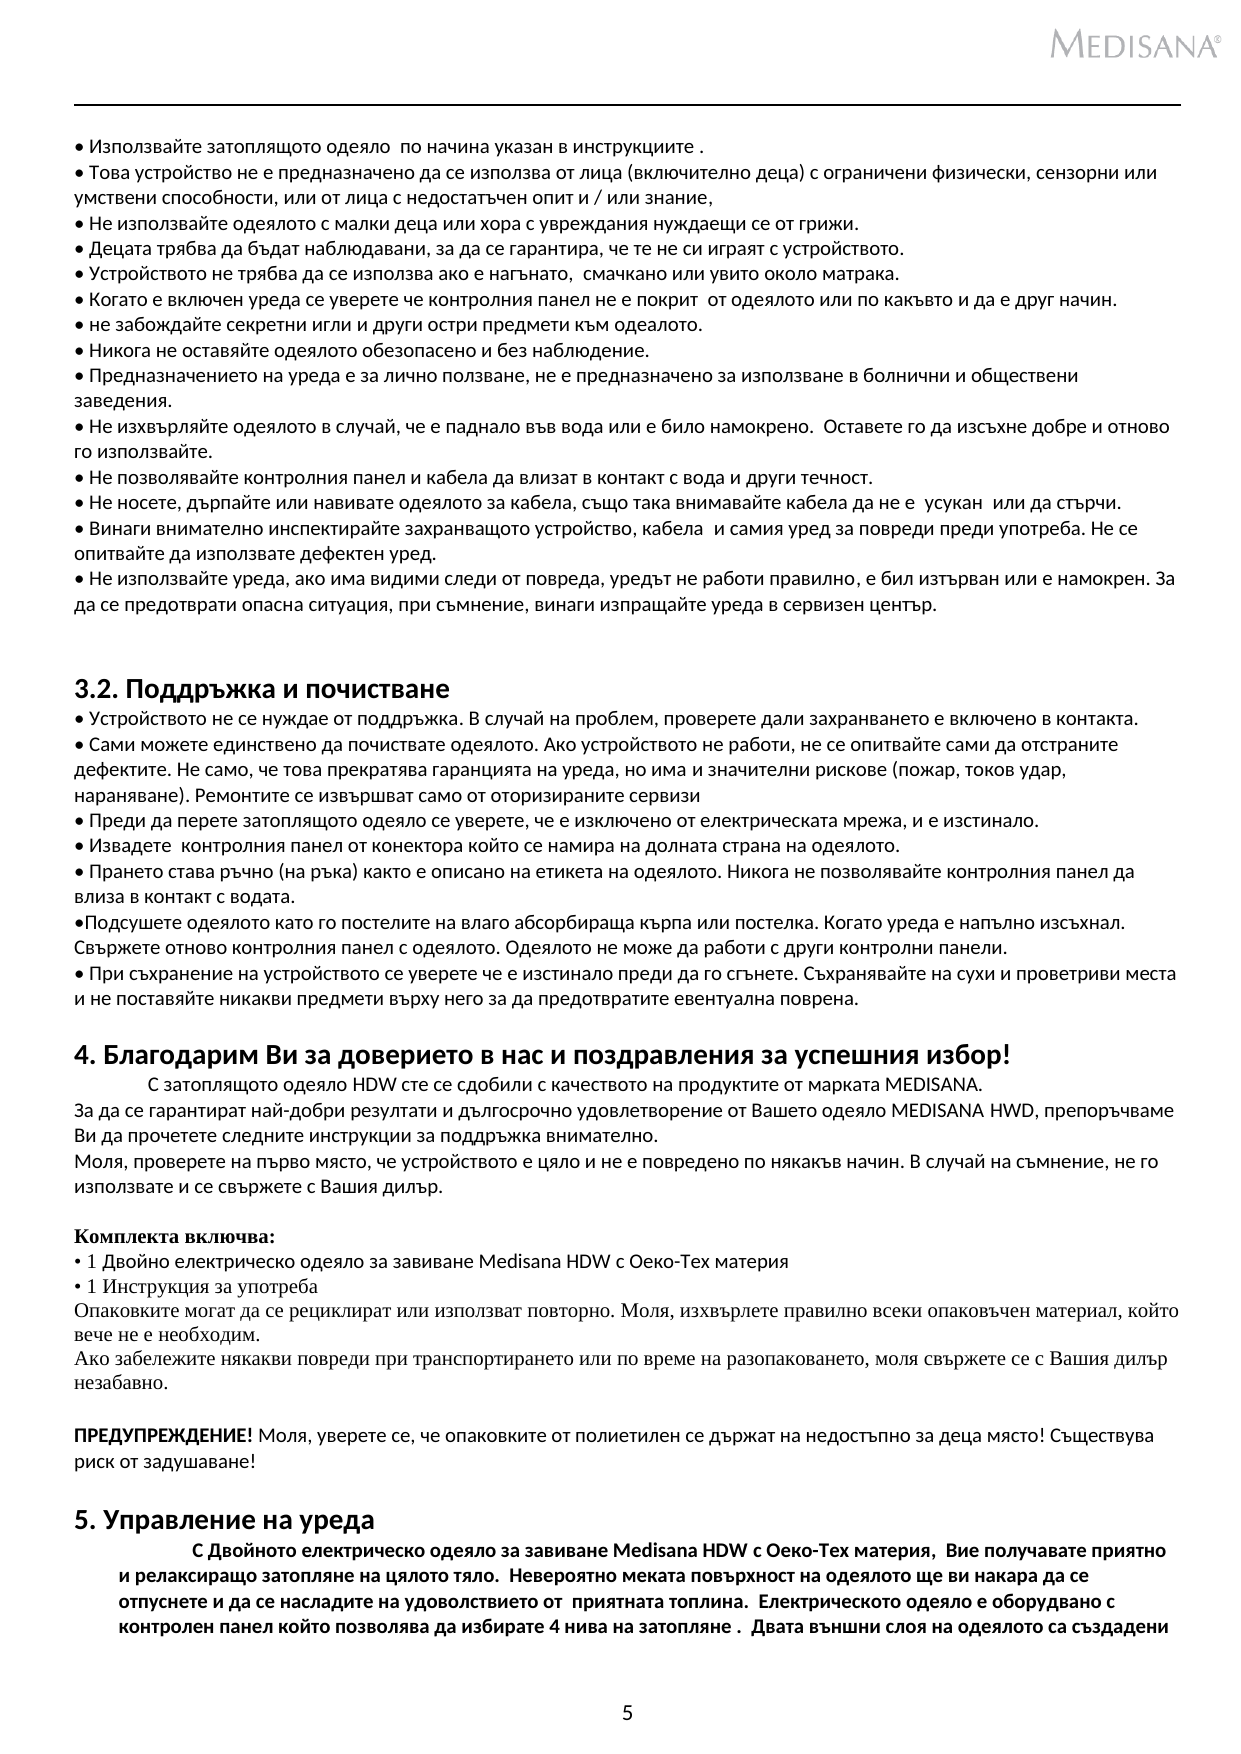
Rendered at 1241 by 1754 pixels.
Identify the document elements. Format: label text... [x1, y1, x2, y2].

text Комплекта включва: • 1 Двойно електрическо одеяло за завиване Medisana HDW с Оеко-Тех материя [74, 1224, 1181, 1273]
text • Когато е включен уреда се уверете че контролния панел не е покрит от одеялото или по какъвто и да е друг начин. [74, 286, 1181, 311]
text • Устройството не трябва да се използва ако е нагънато, смачкано или увито около матрака. [74, 261, 1181, 286]
text • Извадете контролния панел от конектора който се намира на долната страна на одеялото. [74, 833, 1181, 858]
text • Преди да перете затоплящото одеяло се уверете, че е изключено от електрическата мрежа, и е изстинало. [74, 807, 1181, 833]
text • Предназначението на уреда е за лично ползване, не е предназначено за използване в болнични и обществени заведения. • Не изхвърляйте одеялото в случай, че е паднало във вода или е било намокрено. Оставете го да изсъхне добре и отново го използвайте. [74, 362, 1181, 464]
text 5. Управление на уреда [74, 1501, 1181, 1537]
text ПРЕДУПРЕЖДЕНИЕ! Моля, уверете се, че опаковките от полиетилен се държат на недостъпно за деца място! Съществува риск от задушаване! [74, 1423, 1181, 1501]
text •Подсушете одеялото като го постелите на влаго абсорбираща кърпа или постелка. Когато уреда е напълно изсъхнал. Свържете отново контролния панел с одеялото. Одеялото не може да работи с други контролни панели. [74, 909, 1181, 960]
text 3.2. Поддръжка и почистване • Устройството не се нуждае от поддръжка. В случай на проблем, проверете дали захранването е включено в контакта. [74, 670, 1181, 731]
text • Не позволявайте контролния панел и кабела да влизат в контакт с вода и други течност. [74, 464, 1181, 489]
text • Винаги внимателно инспектирайте захранващото устройство, кабела и самия уред за повреди преди употреба. Не се опитвайте да използвате дефектен уред. • Не използвайте уреда, ако има видими следи от повреда, уредът не работи правилно, е бил изтърван или е намокрен. За да се предотврати опаснa ситуация, при съмнение, винаги изпращайте уреда в сервизен център. [74, 515, 1181, 670]
text • Използвайте затоплящото одеяло по начина указан в инструкциите . • Това устройство не е предназначено да се използва от лица (включително деца) с ограничени физически, сензорни или умствени способности, или от лица с недостатъчен опит и / или знание, [74, 133, 1181, 210]
text • При съхранение на устройството се уверете че е изстинало преди да го сгънете. Съхранявайте на сухи и проветриви места и не поставяйте никакви предмети върху него за да предотвратите евентуална поврена. [74, 960, 1181, 1011]
text • Прането става ръчно (на ръка) както е описано на етикета на одеялото. Никога не позволявайте контролния панел да влиза в контакт с водата. [74, 858, 1181, 909]
text 4. Благодарим Ви за доверието в нас и поздравления за успешния избор! С затоплящото одеяло HDW сте се сдобили с качеството на продуктите от марката MEDISANA. За да се гарантират най-добри резултати и дългосрочно удовлетворение от Вашето одеяло MEDISANA HWD, препоръчваме Ви да прочетете следните инструкции за поддръжка внимателно. Моля, проверете на първо място, че устройството е цяло и не е повредено по някакъв начин. В случай на съмнение, не го използвате и се свържете с Вашия дилър. [74, 1036, 1181, 1199]
text • 1 Инструкция за употреба Опаковките могат да се рециклират или използват повторно. Моля, изхвърлете правилно всеки опаковъчен материал, който вече не е необходим. Ако забележите някакви повреди при транспортирането или по време на разопаковането, моля свържете се с Вашия дилър незабавно. [74, 1273, 1181, 1423]
text • Сами можете единствено да почиствате одеялото. Ако устройството не работи, не се опитвайте сами да отстраните дефектите. Не само, че това прекратява гаранцията на уреда, но има и значителни рискове (пожар, токов удар, нараняване). Ремонтите се извършват само от оторизираните сервизи [74, 731, 1181, 807]
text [118, 1537, 1181, 1639]
text • Никога не оставяйте одеялото обезопасено и без наблюдение. [74, 337, 1181, 362]
text • Децата трябва да бъдат наблюдавани, за да се гарантира, че те не си играят с устройството. [74, 235, 1181, 261]
text • Не носете, дърпайте или навивате одеялото за кабела, също така внимавайте кабела да не е усукан или да стърчи. [74, 489, 1181, 515]
text • Не използвайте одеялото с малки деца или хора с увреждания нуждаещи се от грижи. [74, 210, 1181, 235]
text • не забождайте секретни игли и други остри предмети към одеалото. [74, 311, 1181, 337]
